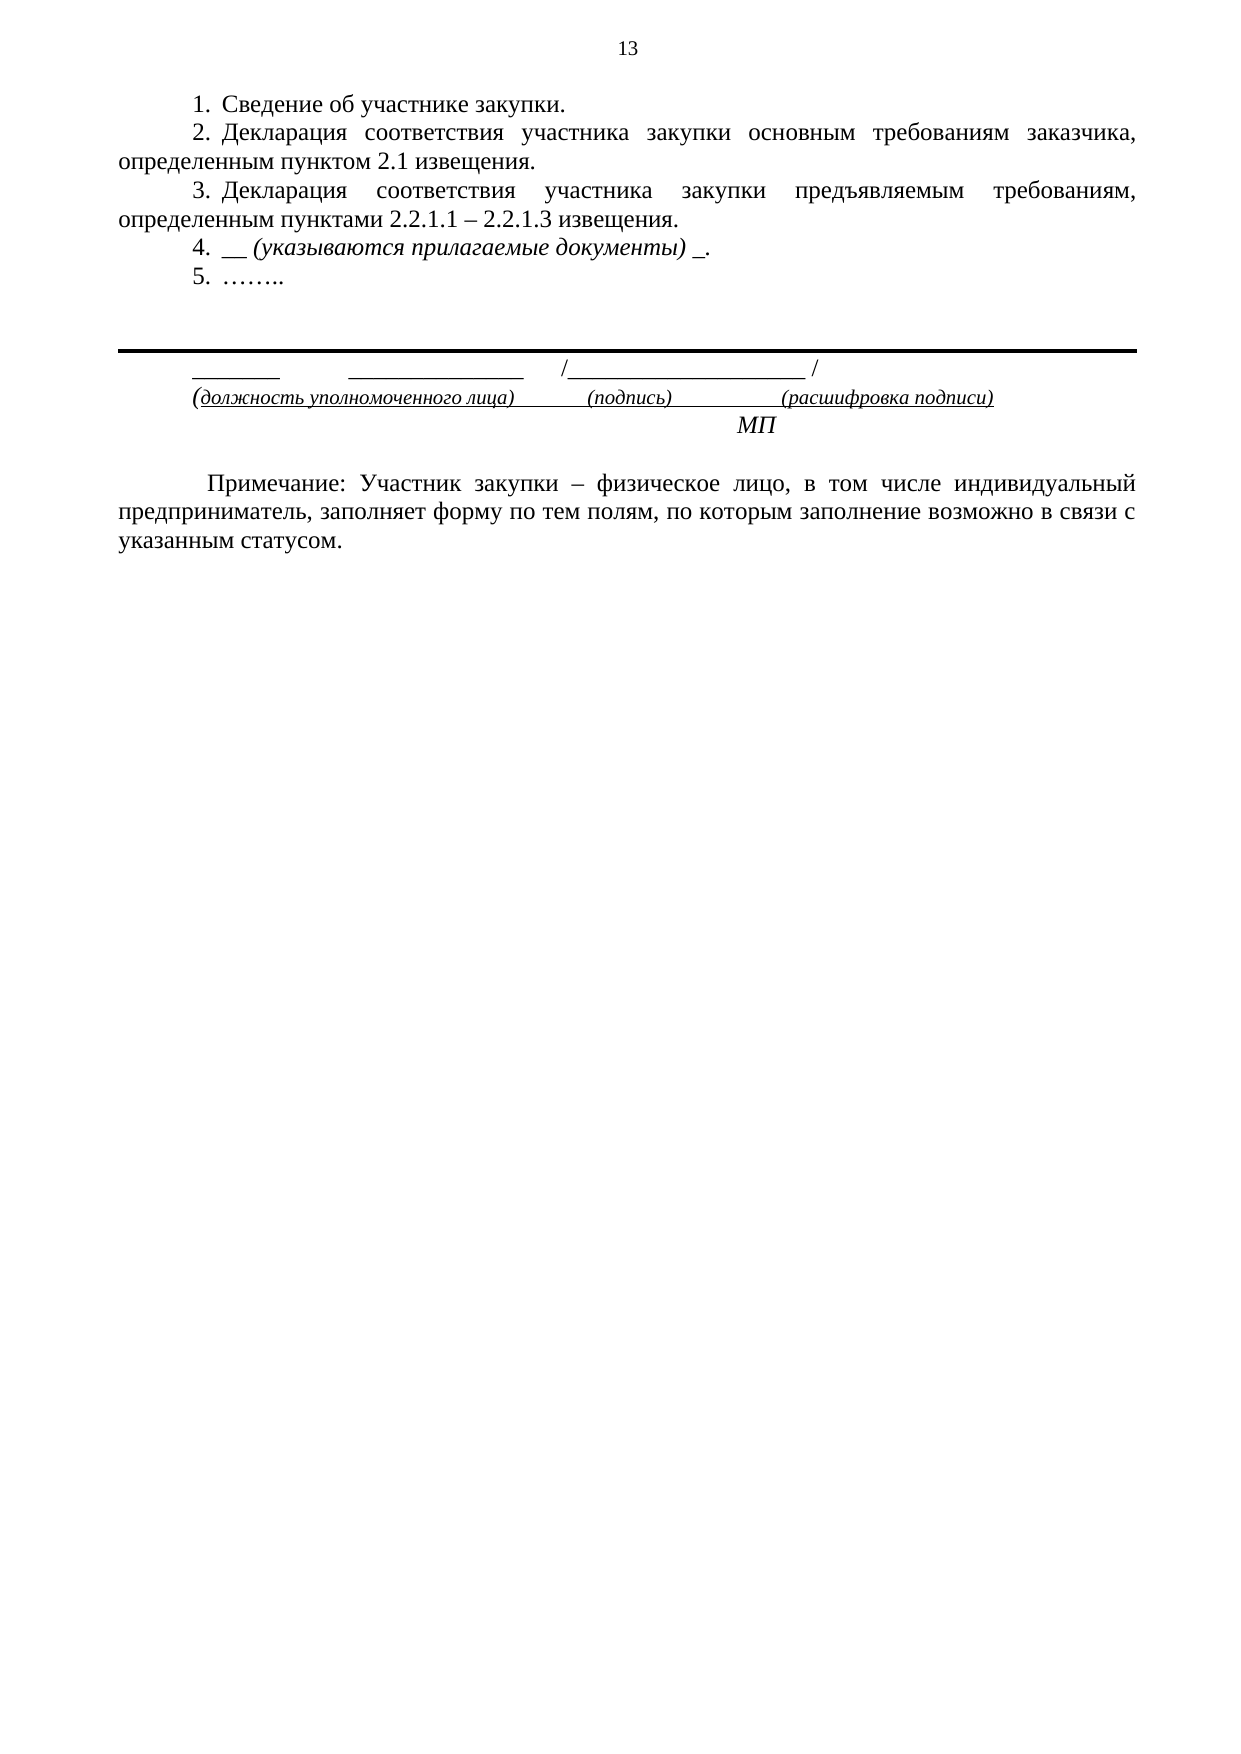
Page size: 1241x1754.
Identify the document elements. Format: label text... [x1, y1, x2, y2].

list Декларация соответствия участника закупки предъявляемым требованиям, определенным пунктами 2.2.1.1 – 2.2.1.3 извещения. [118, 175, 1137, 232]
text МП [118, 410, 1137, 439]
list Декларация соответствия участника закупки основным требованиям заказчика, определенным пунктом 2.1 извещения. [118, 117, 1137, 175]
text (должность уполномоченного лица) (подпись) (расшифровка подписи) [118, 381, 1137, 410]
text Примечание: Участник закупки – физическое лицо, в том числе индивидуальный предприниматель, заполняет форму по тем полям, по которым заполнение возможно в связи с указанным статусом. [118, 468, 1137, 554]
list __ (указываются прилагаемые документы) _. [118, 232, 1137, 261]
list Сведение об участнике закупки. [118, 89, 1137, 117]
list …….. [118, 261, 1137, 290]
text _______ ______________ /___________________ / [118, 353, 1137, 381]
